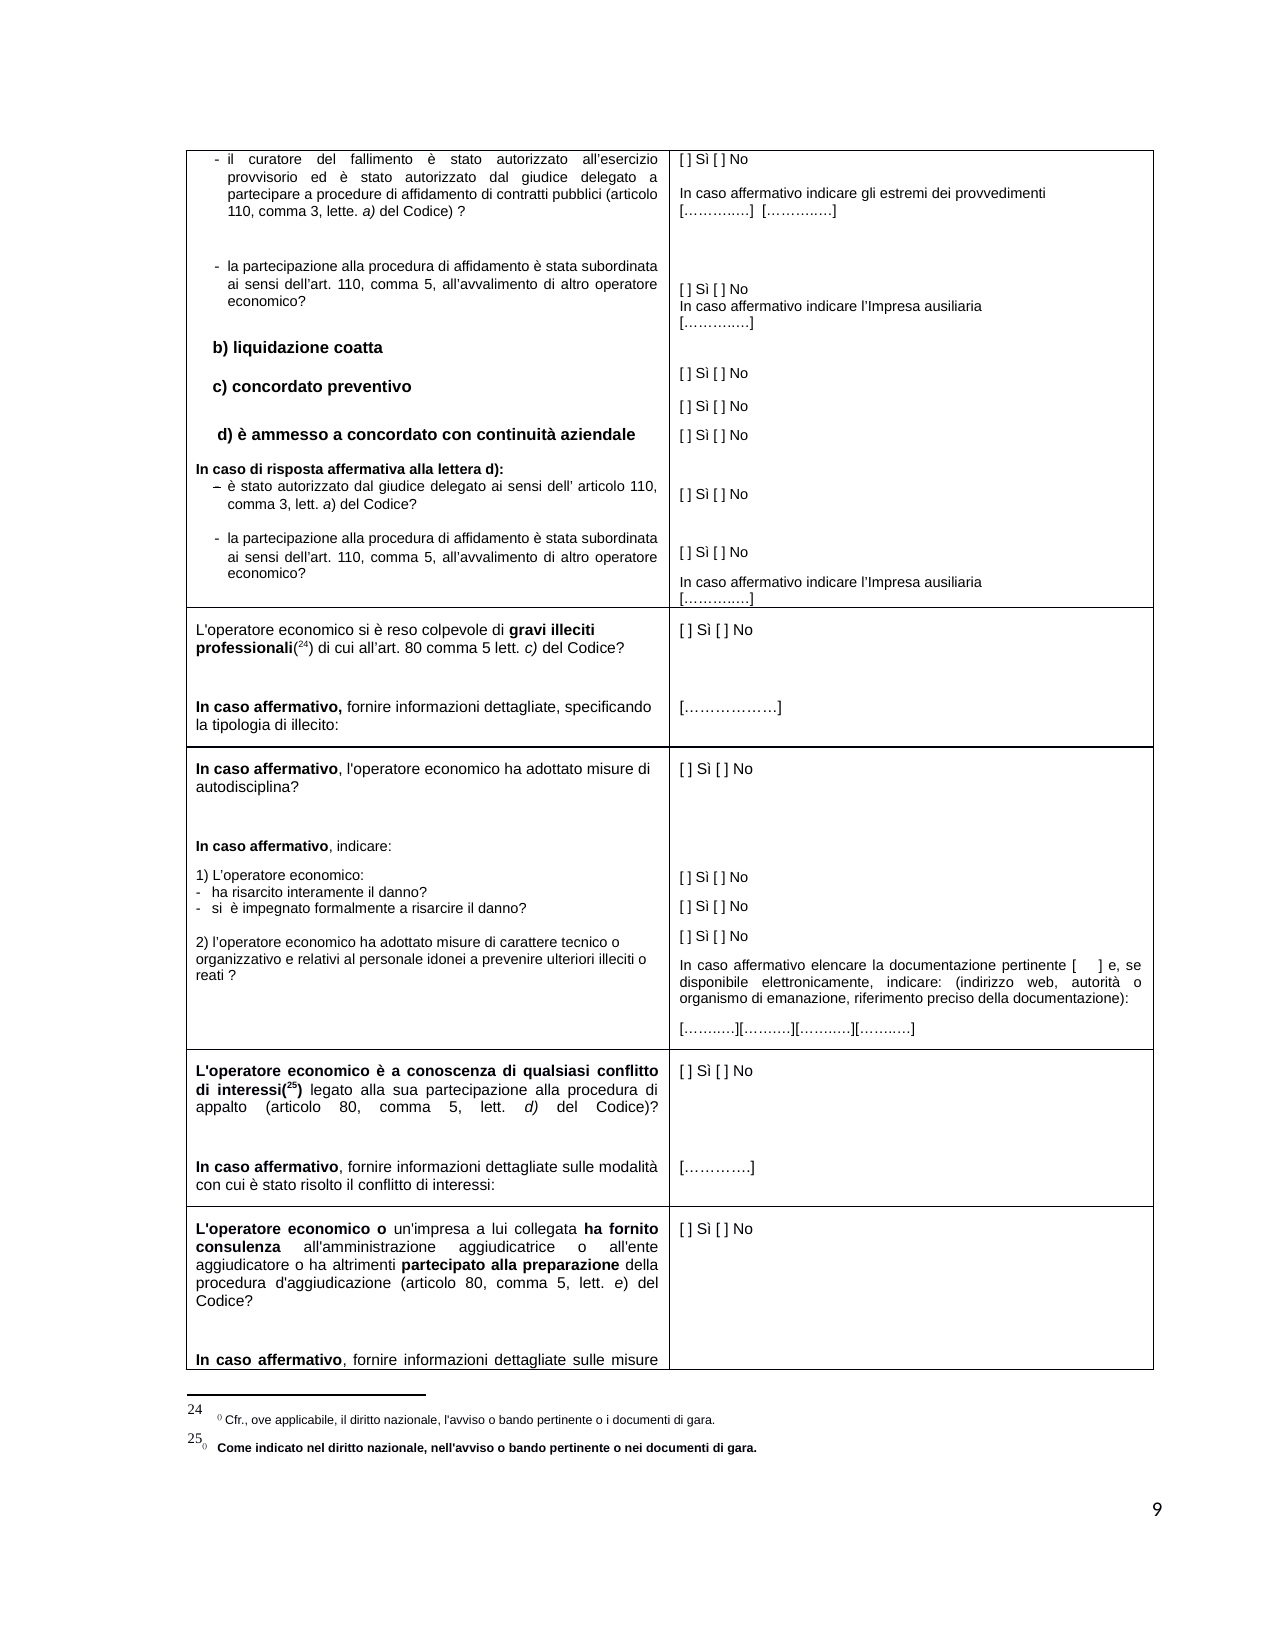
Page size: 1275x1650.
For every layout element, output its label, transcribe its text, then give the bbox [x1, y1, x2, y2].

table_cell [ ] Sì [ ] No [………….] [670, 1050, 1153, 1206]
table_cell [670, 1207, 1153, 1369]
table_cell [187, 151, 669, 607]
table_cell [670, 151, 1153, 607]
table_cell L'operatore economico è a conoscenza di qualsiasi conflitto di interessi() legato alla sua partecipazione alla procedura di appalto (articolo 80, comma 5, lett. d) del Codice)? In caso affermativo, fornire informazioni dettagliate sulle modalità con cui è stato risolto il conflitto di interessi: [187, 1050, 669, 1206]
table_cell In caso affermativo, l'operatore economico ha adottato misure di autodisciplina? In caso affermativo, indicare: 1) L’operatore economico: - ha risarcito interamente il danno? - si è impegnato formalmente a risarcire il danno? 2) l’operatore economico ha adottato misure di carattere tecnico o organizzativo e relativi al personale idonei a prevenire ulteriori illeciti o reati ? [187, 748, 669, 1049]
table_cell L'operatore economico si è reso colpevole di gravi illeciti professionali() di cui all’art. 80 comma 5 lett. c) del Codice? In caso affermativo, fornire informazioni dettagliate, specificando la tipologia di illecito: [187, 608, 669, 746]
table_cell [187, 1207, 669, 1369]
table_cell [ ] Sì [ ] No [ ] Sì [ ] No [ ] Sì [ ] No [ ] Sì [ ] No In caso affermativo elencare la documentazione pertinente [ ] e, se disponibile elettronicamente, indicare: (indirizzo web, autorità o organismo di emanazione, riferimento preciso della documentazione): [……..…][…….…][……..…][……..…] [670, 748, 1153, 1049]
table_cell [ ] Sì [ ] No [………………] [670, 608, 1153, 746]
